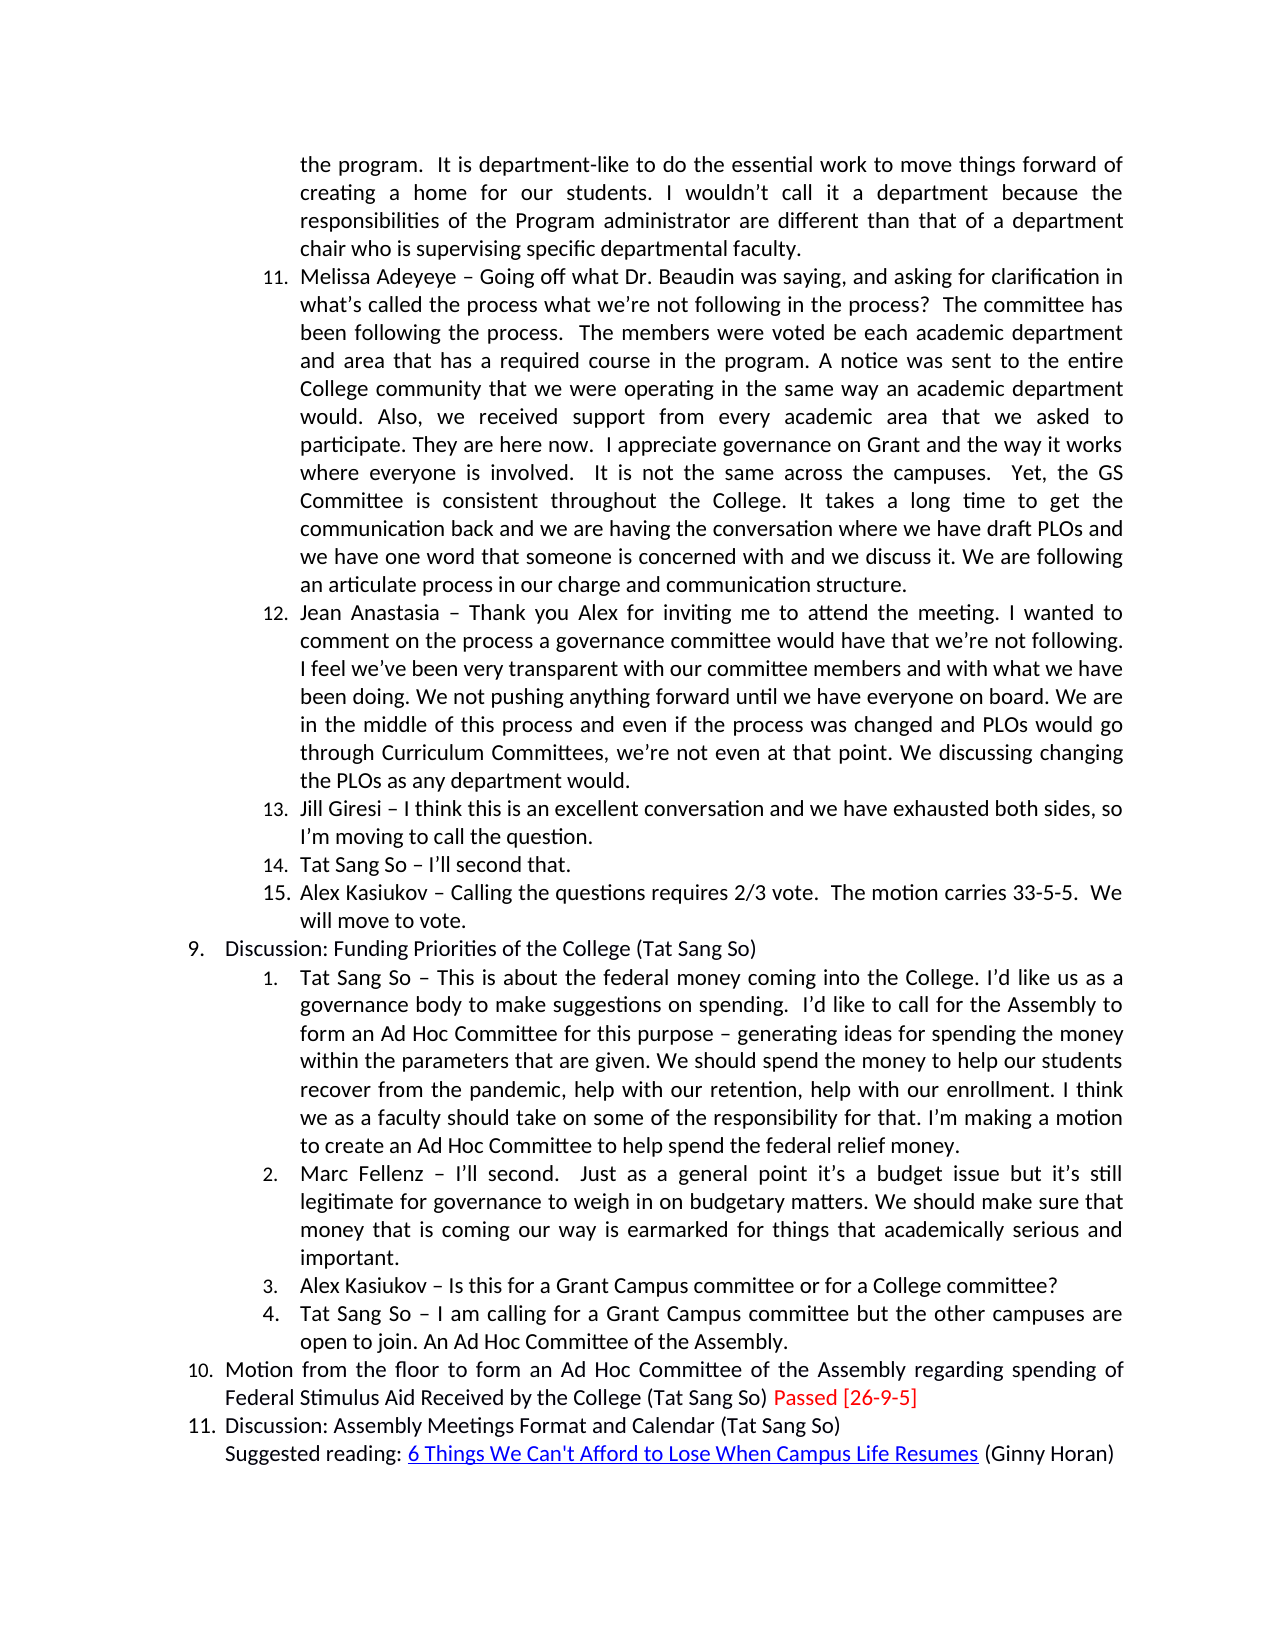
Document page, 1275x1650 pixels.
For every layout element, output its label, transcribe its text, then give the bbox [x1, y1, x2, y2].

list Melissa Adeyeye – Going off what Dr. Beaudin was saying, and asking for clarification in what’s called the process what we’re not following in the process? The committee has been following the process. The members were voted be each academic department and area that has a required course in the program. A notice was sent to the entire College community that we were operating in the same way an academic department would. Also, we received support from every academic area that we asked to participate. They are here now. I appreciate governance on Grant and the way it works where everyone is involved. It is not the same across the campuses. Yet, the GS Committee is consistent throughout the College. It takes a long time to get the communication back and we are having the conversation where we have draft PLOs and we have one word that someone is concerned with and we discuss it. We are following an articulate process in our charge and communication structure. [262, 262, 1125, 598]
list Tat Sang So – I am calling for a Grant Campus committee but the other campuses are open to join. An Ad Hoc Committee of the Assembly. [262, 1299, 1125, 1355]
list Tat Sang So – This is about the federal money coming into the College. I’d like us as a governance body to make suggestions on spending. I’d like to call for the Assembly to form an Ad Hoc Committee for this purpose – generating ideas for spending the money within the parameters that are given. We should spend the money to help our students recover from the pandemic, help with our retention, help with our enrollment. I think we as a faculty should take on some of the responsibility for that. I’m making a motion to create an Ad Hoc Committee to help spend the federal relief money. [262, 963, 1125, 1159]
list Tat Sang So – I’ll second that. [262, 851, 1125, 878]
list Alex Kasiukov – Is this for a Grant Campus committee or for a College committee? [262, 1271, 1125, 1299]
list Alex Kasiukov – Calling the questions requires 2/3 vote. The motion carries 33-5-5. We will move to vote. [262, 878, 1125, 934]
list Marc Fellenz – I’ll second. Just as a general point it’s a budget issue but it’s still legitimate for governance to weigh in on budgetary matters. We should make sure that money that is coming our way is earmarked for things that academically serious and important. [262, 1159, 1125, 1271]
list Motion from the floor to form an Ad Hoc Committee of the Assembly regarding spending of Federal Stimulus Aid Received by the College (Tat Sang So) Passed [26-9-5] [187, 1355, 1125, 1411]
list Discussion: Assembly Meetings Format and Calendar (Tat Sang So) Suggested reading: 6 Things We Can't Afford to Lose When Campus Life Resumes (Ginny Horan) [187, 1411, 1125, 1467]
list Jill Giresi – I think this is an excellent conversation and we have exhausted both sides, so I’m moving to call the question. [262, 794, 1125, 851]
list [262, 150, 1125, 262]
list Jean Anastasia – Thank you Alex for inviting me to attend the meeting. I wanted to comment on the process a governance committee would have that we’re not following. I feel we’ve been very transparent with our committee members and with what we have been doing. We not pushing anything forward until we have everyone on board. We are in the middle of this process and even if the process was changed and PLOs would go through Curriculum Committees, we’re not even at that point. We discussing changing the PLOs as any department would. [262, 598, 1125, 794]
list Discussion: Funding Priorities of the College (Tat Sang So) [187, 934, 1125, 963]
